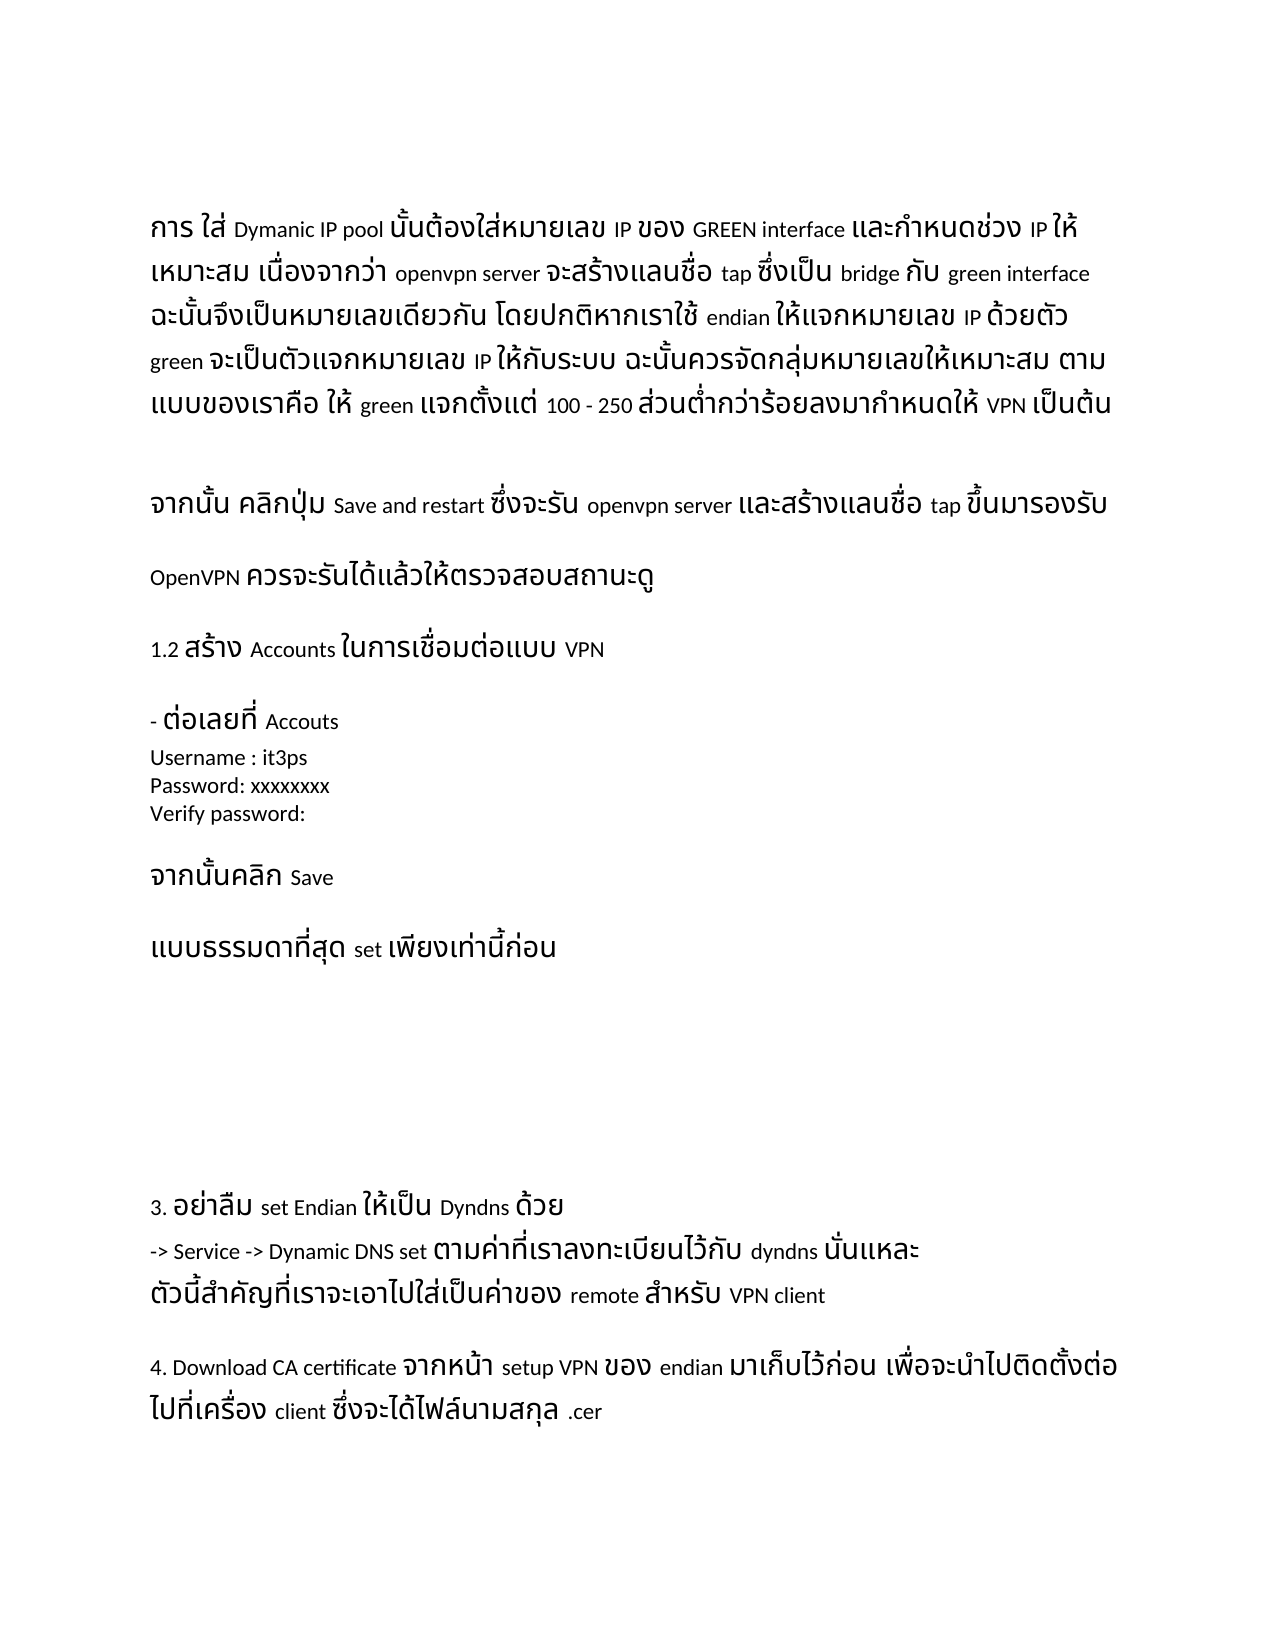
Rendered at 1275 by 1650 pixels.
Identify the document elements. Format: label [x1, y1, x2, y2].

text [150, 150, 1125, 1461]
